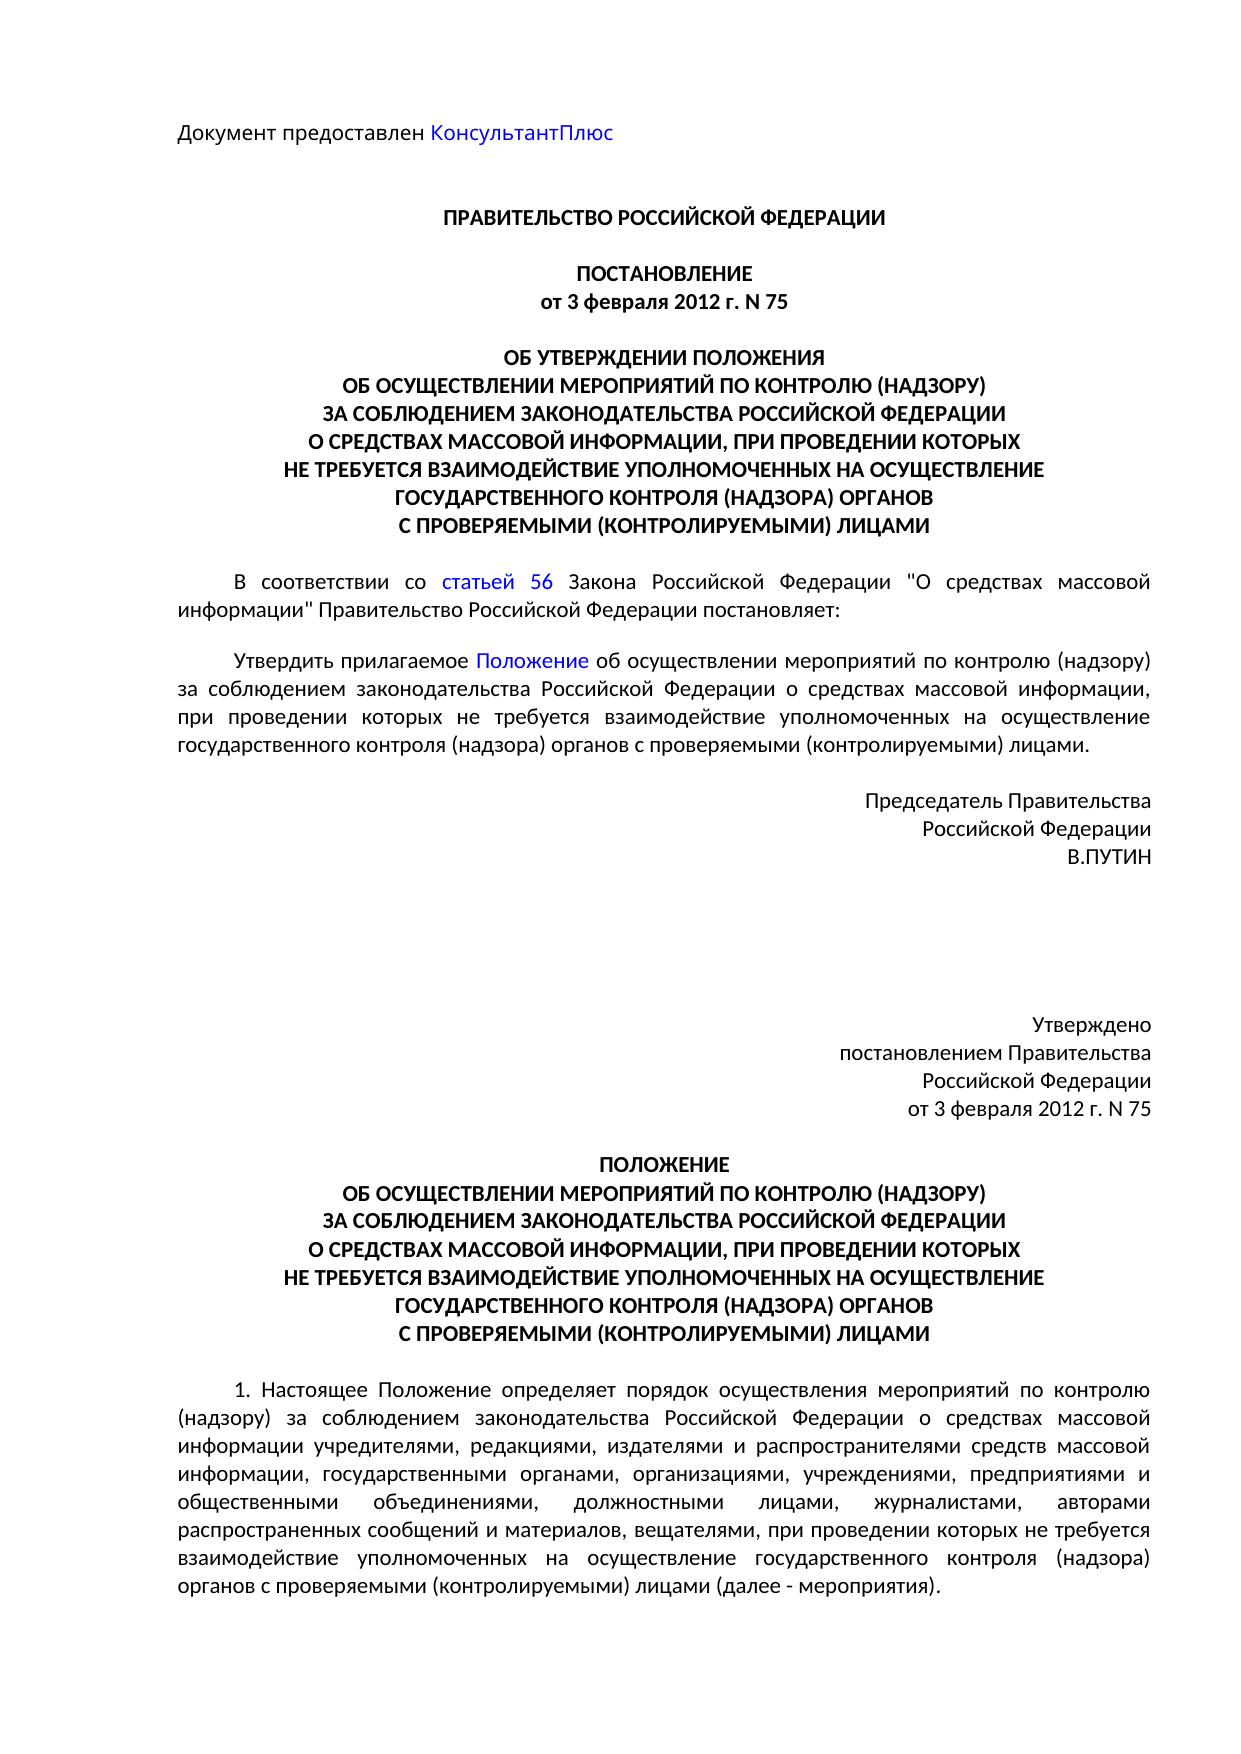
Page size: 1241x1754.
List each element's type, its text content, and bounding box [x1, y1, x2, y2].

text В.ПУТИН [177, 842, 1152, 870]
text 1. Настоящее Положение определяет порядок осуществления мероприятий по контролю (надзору) за соблюдением законодательства Российской Федерации о средствах массовой информации учредителями, редакциями, издателями и распространителями средств массовой информации, государственными органами, организациями, учреждениями, предприятиями и общественными объединениями, должностными лицами, журналистами, авторами распространенных сообщений и материалов, вещателями, при проведении которых не требуется взаимодействие уполномоченных на осуществление государственного контроля (надзора) органов с проверяемыми (контролируемыми) лицами (далее - мероприятия). [177, 1375, 1152, 1599]
text от 3 февраля 2012 г. N 75 [177, 1094, 1152, 1123]
text Утверждено [177, 1011, 1152, 1038]
title ПОЛОЖЕНИЕ [177, 1151, 1152, 1179]
text постановлением Правительства [177, 1038, 1152, 1067]
title С ПРОВЕРЯЕМЫМИ (КОНТРОЛИРУЕМЫМИ) ЛИЦАМИ [177, 511, 1152, 539]
text Утвердить прилагаемое Положение об осуществлении мероприятий по контролю (надзору) за соблюдением законодательства Российской Федерации о средствах массовой информации, при проведении которых не требуется взаимодействие уполномоченных на осуществление государственного контроля (надзора) органов с проверяемыми (контролируемыми) лицами. [177, 646, 1152, 758]
title ОБ ОСУЩЕСТВЛЕНИИ МЕРОПРИЯТИЙ ПО КОНТРОЛЮ (НАДЗОРУ) [177, 371, 1152, 399]
text Российской Федерации [177, 1067, 1152, 1094]
title О СРЕДСТВАХ МАССОВОЙ ИНФОРМАЦИИ, ПРИ ПРОВЕДЕНИИ КОТОРЫХ [177, 427, 1152, 455]
title ГОСУДАРСТВЕННОГО КОНТРОЛЯ (НАДЗОРА) ОРГАНОВ [177, 1291, 1152, 1319]
text Российской Федерации [177, 814, 1152, 842]
title О СРЕДСТВАХ МАССОВОЙ ИНФОРМАЦИИ, ПРИ ПРОВЕДЕНИИ КОТОРЫХ [177, 1235, 1152, 1263]
title НЕ ТРЕБУЕТСЯ ВЗАИМОДЕЙСТВИЕ УПОЛНОМОЧЕННЫХ НА ОСУЩЕСТВЛЕНИЕ [177, 1263, 1152, 1291]
title ОБ УТВЕРЖДЕНИИ ПОЛОЖЕНИЯ [177, 343, 1152, 371]
title ГОСУДАРСТВЕННОГО КОНТРОЛЯ (НАДЗОРА) ОРГАНОВ [177, 483, 1152, 511]
text Председатель Правительства [177, 786, 1152, 814]
title ПОСТАНОВЛЕНИЕ [177, 259, 1152, 287]
title ПРАВИТЕЛЬСТВО РОССИЙСКОЙ ФЕДЕРАЦИИ [177, 203, 1152, 231]
title НЕ ТРЕБУЕТСЯ ВЗАИМОДЕЙСТВИЕ УПОЛНОМОЧЕННЫХ НА ОСУЩЕСТВЛЕНИЕ [177, 455, 1152, 483]
text В соответствии со статьей 56 Закона Российской Федерации "О средствах массовой информации" Правительство Российской Федерации постановляет: [177, 567, 1152, 623]
title ЗА СОБЛЮДЕНИЕМ ЗАКОНОДАТЕЛЬСТВА РОССИЙСКОЙ ФЕДЕРАЦИИ [177, 399, 1152, 427]
title от 3 февраля 2012 г. N 75 [177, 287, 1152, 315]
title С ПРОВЕРЯЕМЫМИ (КОНТРОЛИРУЕМЫМИ) ЛИЦАМИ [177, 1319, 1152, 1347]
title ОБ ОСУЩЕСТВЛЕНИИ МЕРОПРИЯТИЙ ПО КОНТРОЛЮ (НАДЗОРУ) [177, 1179, 1152, 1207]
title Документ предоставлен КонсультантПлюс [177, 118, 1152, 175]
title ЗА СОБЛЮДЕНИЕМ ЗАКОНОДАТЕЛЬСТВА РОССИЙСКОЙ ФЕДЕРАЦИИ [177, 1207, 1152, 1235]
